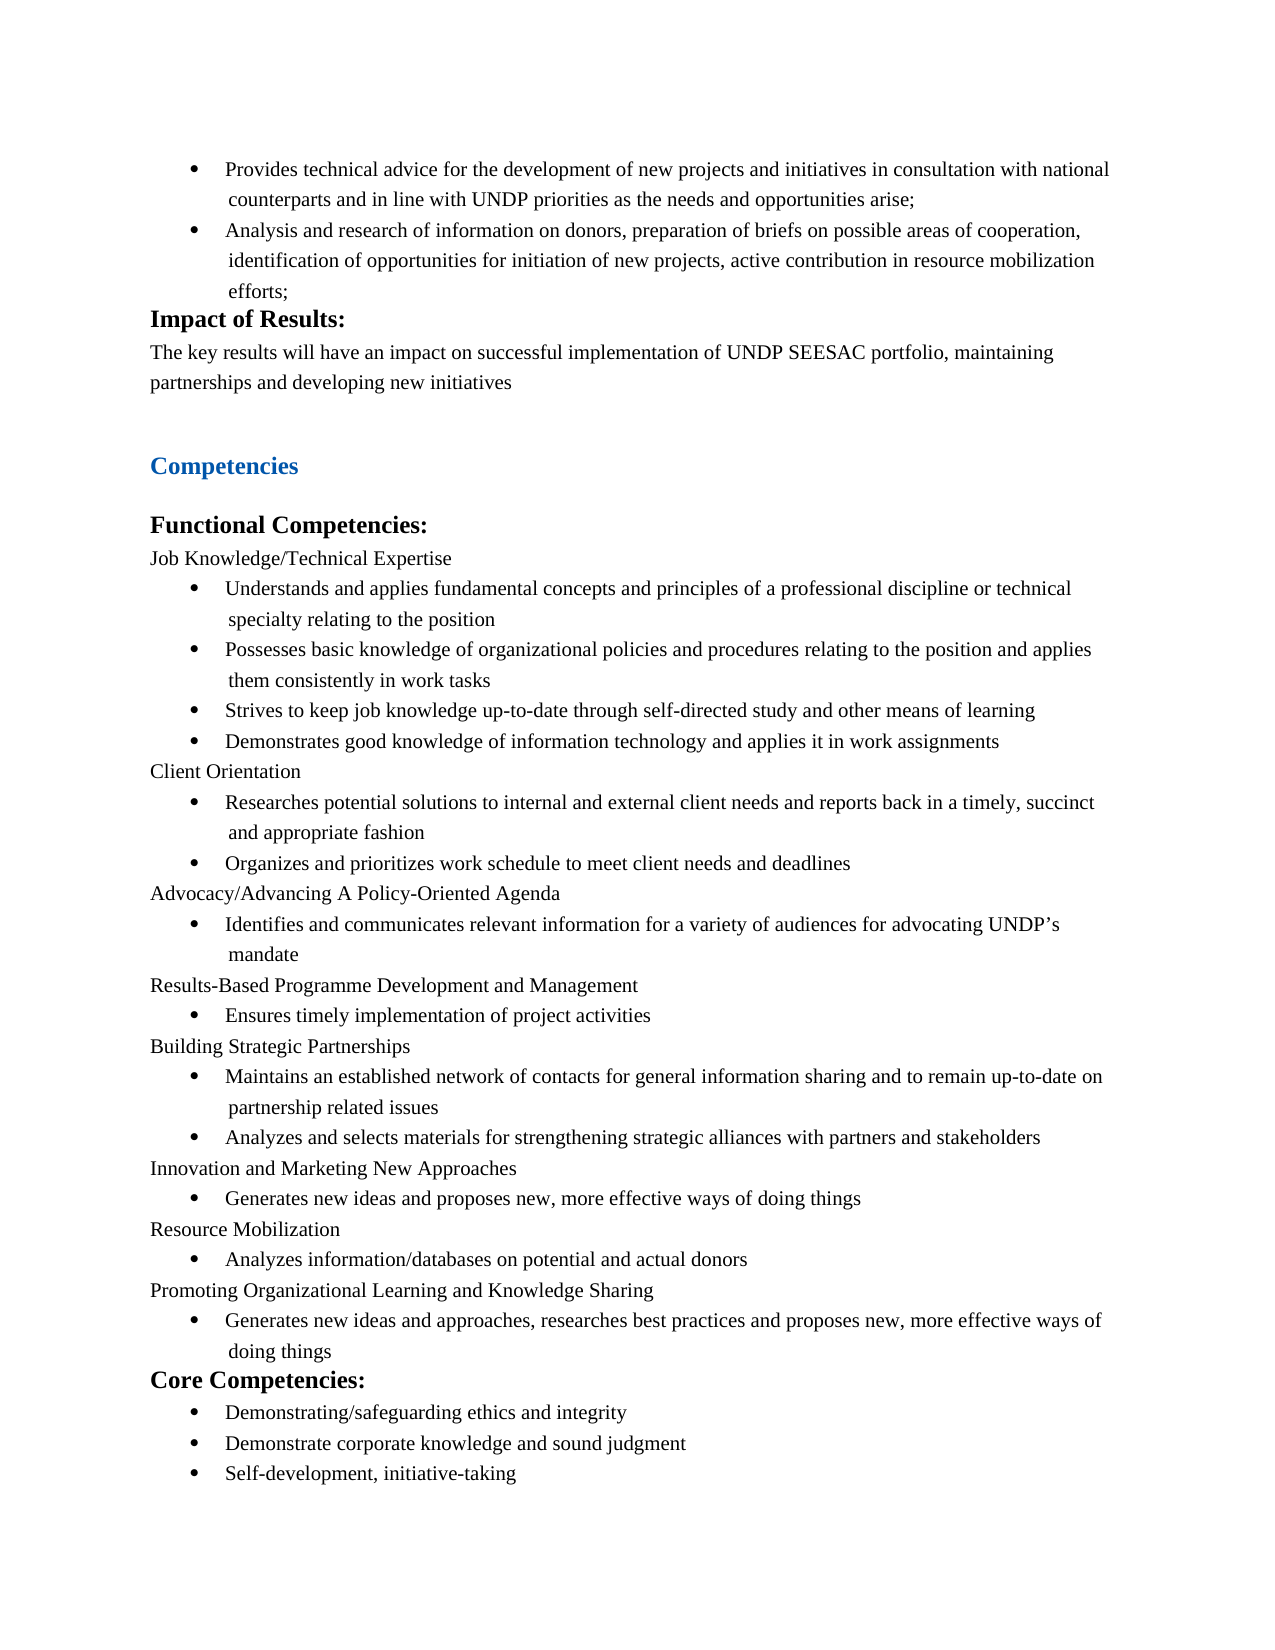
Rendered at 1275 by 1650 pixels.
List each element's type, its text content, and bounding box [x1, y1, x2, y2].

text Results-Based Programme Development and Management [150, 966, 1125, 997]
list Possesses basic knowledge of organizational policies and procedures relating to the position and applies them consistently in work tasks [191, 631, 1125, 692]
list Organizes and prioritizes work schedule to meet client needs and deadlines [191, 844, 1125, 875]
list Maintains an established network of contacts for general information sharing and to remain up-to-date on partnership related issues [191, 1058, 1125, 1119]
text Impact of Results: [150, 303, 1125, 333]
list Identifies and communicates relevant information for a variety of audiences for advocating UNDP’s mandate [191, 905, 1125, 966]
list Analyzes and selects materials for strengthening strategic alliances with partners and stakeholders [191, 1119, 1125, 1149]
text The key results will have an impact on successful implementation of UNDP SEESAC portfolio, maintaining partnerships and developing new initiatives [150, 333, 1125, 394]
text Core Competencies: [150, 1363, 1125, 1393]
text Resource Mobilization [150, 1210, 1125, 1241]
list Self-development, initiative-taking [191, 1454, 1125, 1485]
list Analyzes information/databases on potential and actual donors [191, 1241, 1125, 1271]
list Demonstrate corporate knowledge and sound judgment [191, 1424, 1125, 1454]
text Competencies [150, 451, 1125, 480]
list Generates new ideas and proposes new, more effective ways of doing things [191, 1180, 1125, 1210]
text Promoting Organizational Learning and Knowledge Sharing [150, 1271, 1125, 1302]
list Understands and applies fundamental concepts and principles of a professional discipline or technical specialty relating to the position [191, 569, 1125, 631]
text Job Knowledge/Technical Expertise [150, 539, 1125, 569]
text Advocacy/Advancing A Policy-Oriented Agenda [150, 875, 1125, 905]
text Building Strategic Partnerships [150, 1027, 1125, 1058]
list Analysis and research of information on donors, preparation of briefs on possible areas of cooperation, identification of opportunities for initiation of new projects, active contribution in resource mobilization efforts; [191, 211, 1125, 303]
list Ensures timely implementation of project activities [191, 997, 1125, 1027]
text Innovation and Marketing New Approaches [150, 1149, 1125, 1180]
list Researches potential solutions to internal and external client needs and reports back in a timely, succinct and appropriate fashion [191, 783, 1125, 844]
list Generates new ideas and approaches, researches best practices and proposes new, more effective ways of doing things [191, 1302, 1125, 1363]
list Strives to keep job knowledge up-to-date through self-directed study and other means of learning [191, 692, 1125, 722]
list Demonstrates good knowledge of information technology and applies it in work assignments [191, 722, 1125, 753]
list Provides technical advice for the development of new projects and initiatives in consultation with national counterparts and in line with UNDP priorities as the needs and opportunities arise; [191, 150, 1125, 211]
text Functional Competencies: [150, 508, 1125, 539]
list Demonstrating/safeguarding ethics and integrity [191, 1393, 1125, 1424]
text Client Orientation [150, 753, 1125, 783]
